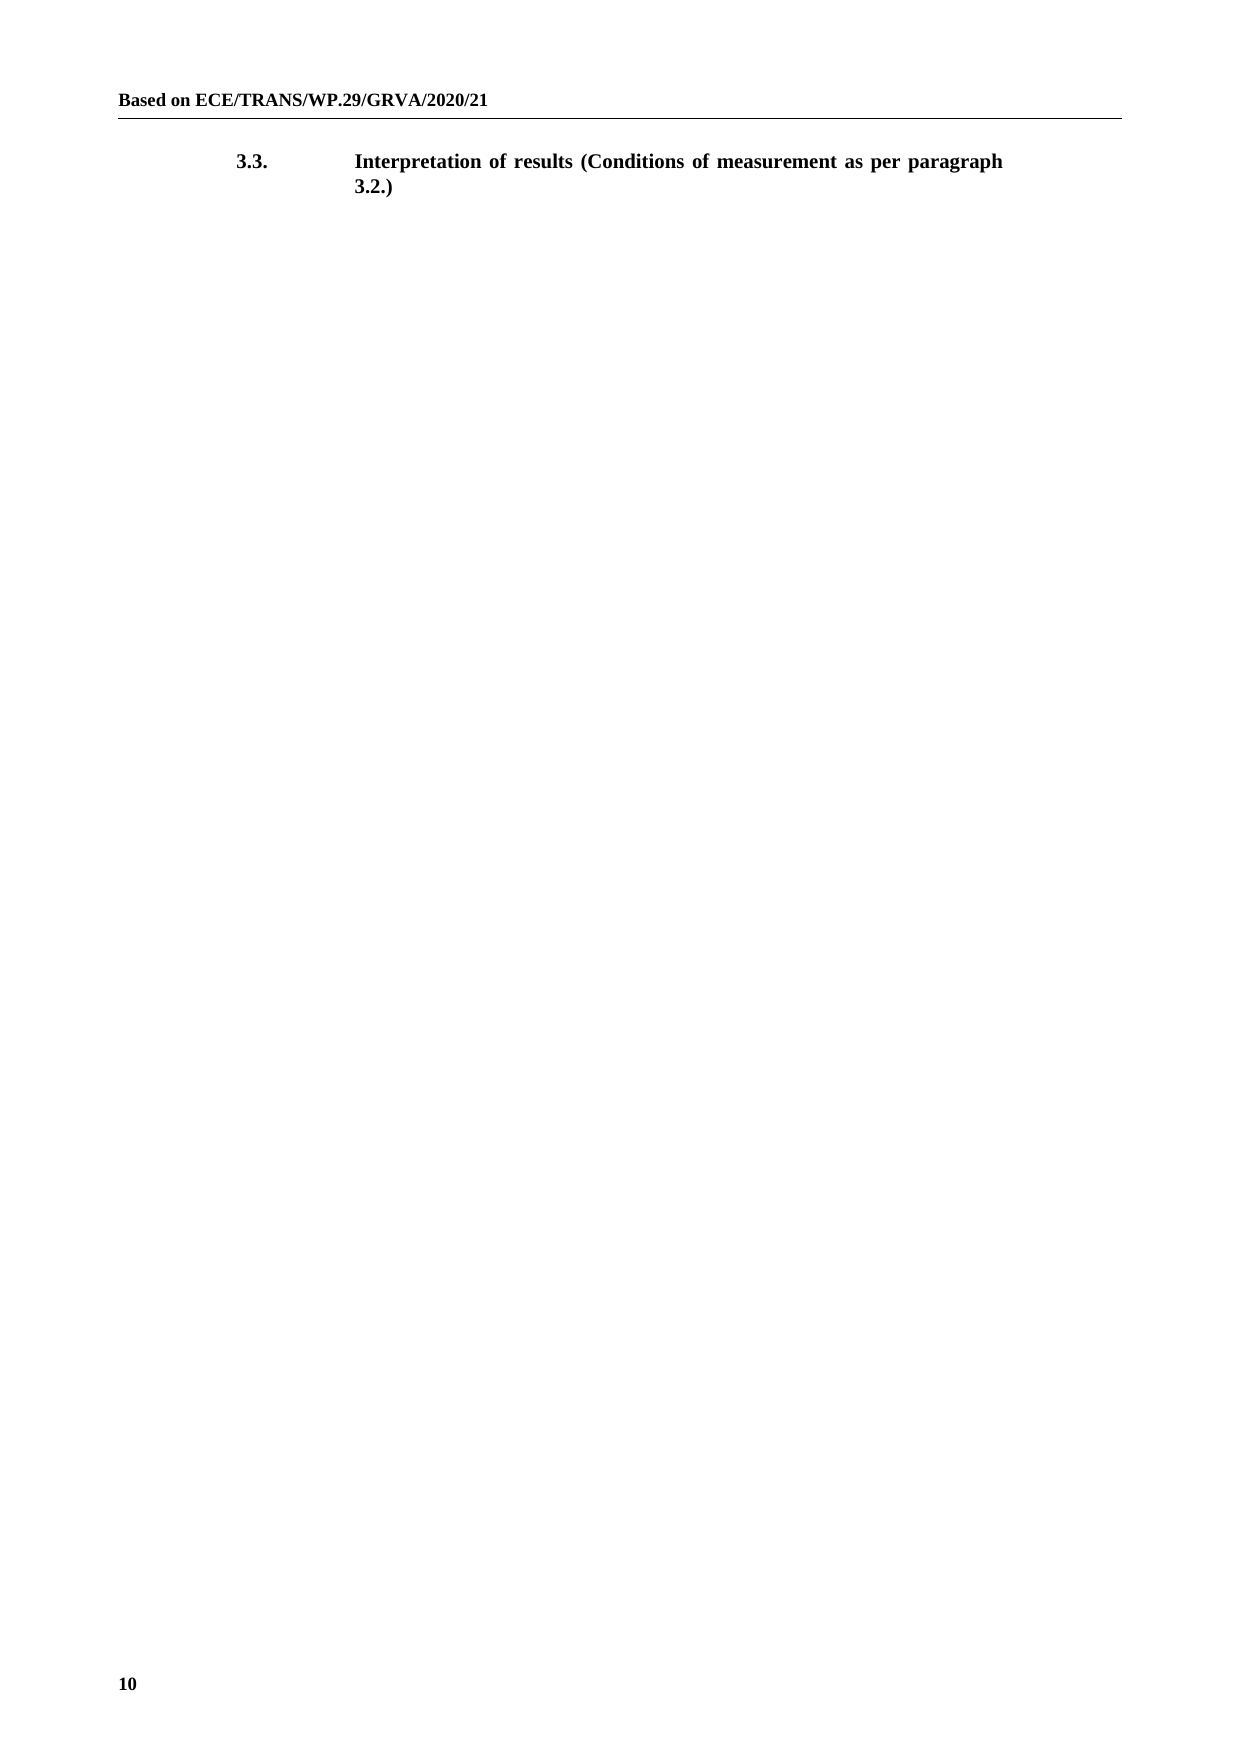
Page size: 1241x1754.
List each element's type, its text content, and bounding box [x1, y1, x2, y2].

text 3.3. Interpretation of results (Conditions of measurement as per paragraph 3.2.) [236, 148, 1004, 198]
